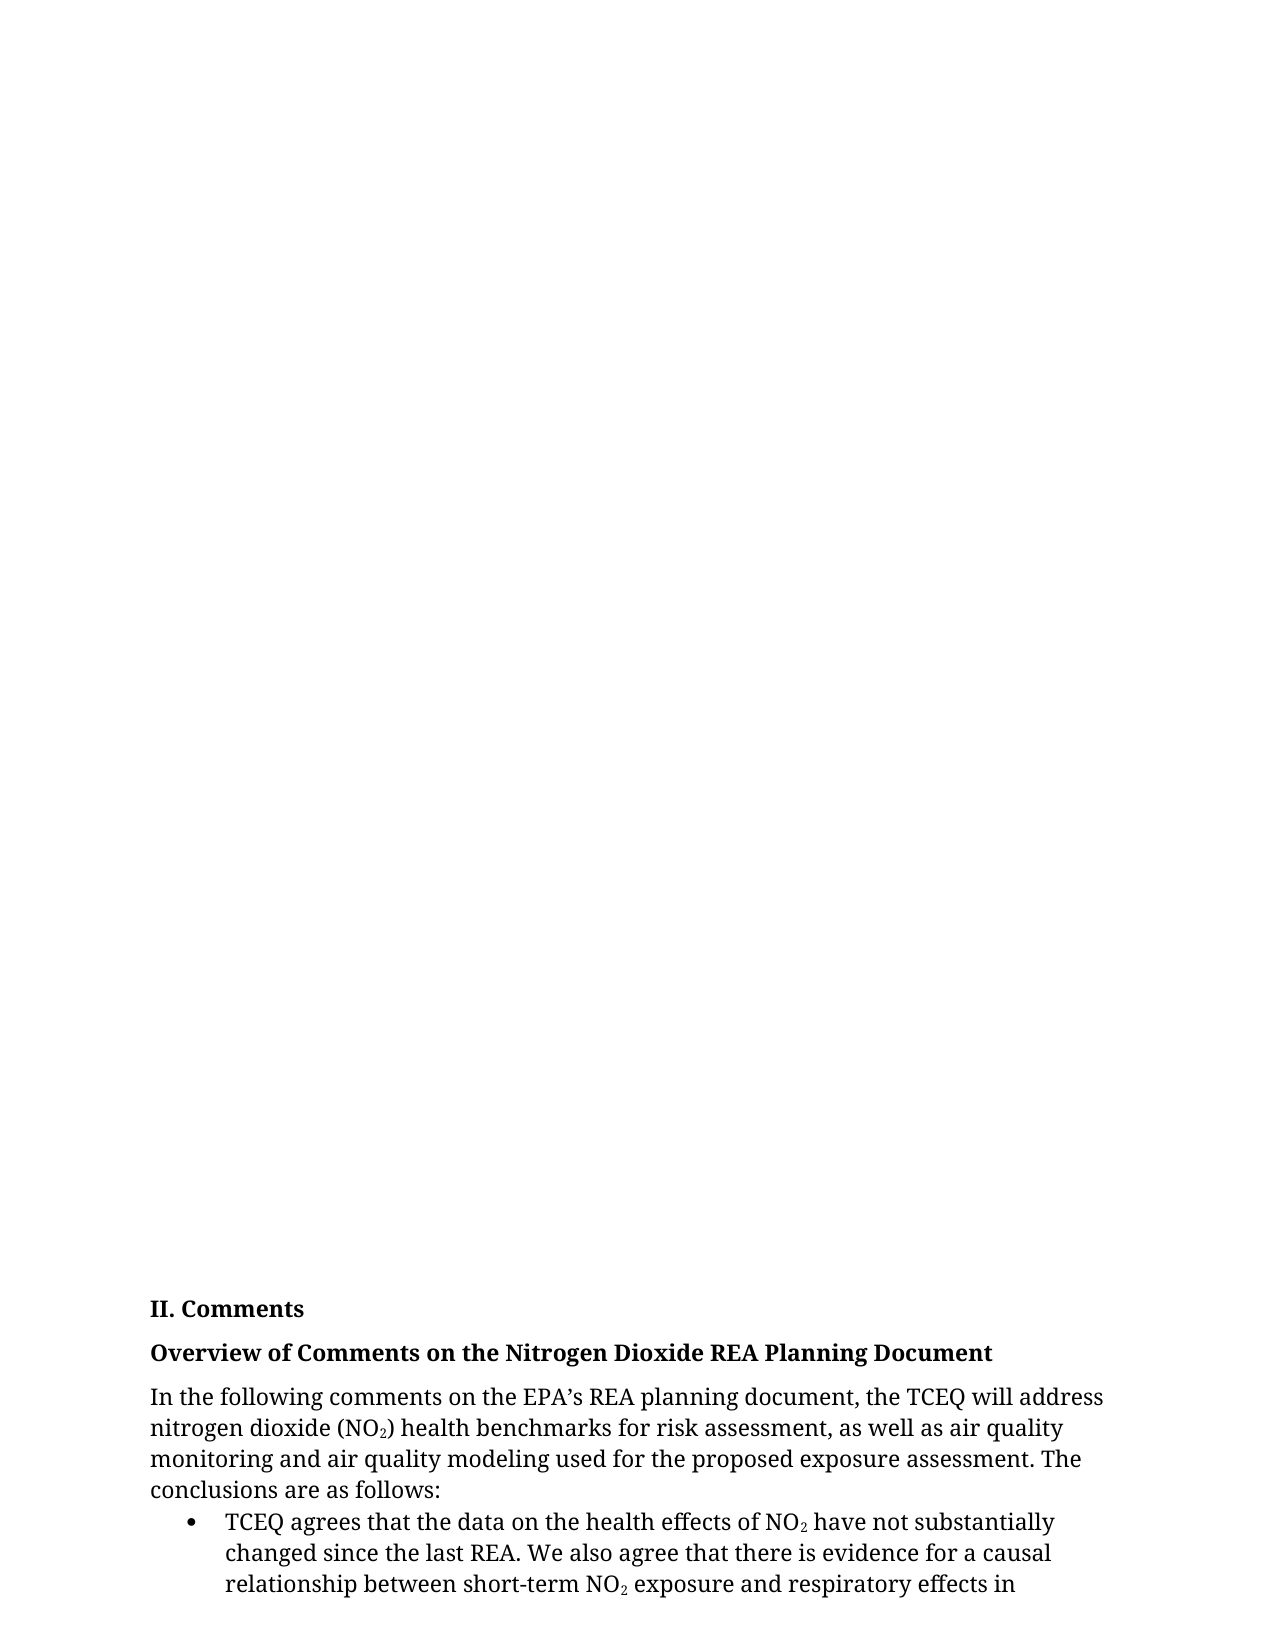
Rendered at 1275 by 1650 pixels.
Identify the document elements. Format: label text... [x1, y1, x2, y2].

list TCEQ agrees that the data on the health effects of NO2 have not substantially changed since the last REA. We also agree that there is evidence for a causal relationship between short-term NO2 exposure and respiratory effects in asthmatics. Data based on the effects of NO2 exposure measured during controlled human exposure studies can and should be used for a human health risk assessment. On the other hand, the uncertainties in the epidemiology studies (exposure measurement error, confounding, etc), makes these data unsuitable for deriving a risk assessment. [187, 1506, 1125, 1599]
text In the following comments on the EPA’s REA planning document, the TCEQ will address nitrogen dioxide (NO2) health benchmarks for risk assessment, as well as air quality monitoring and air quality modeling used for the proposed exposure assessment. The conclusions are as follows: [150, 1381, 1125, 1506]
subtitle II. Comments [150, 1293, 1125, 1324]
subtitle Overview of Comments on the Nitrogen Dioxide REA Planning Document [150, 1337, 1125, 1368]
